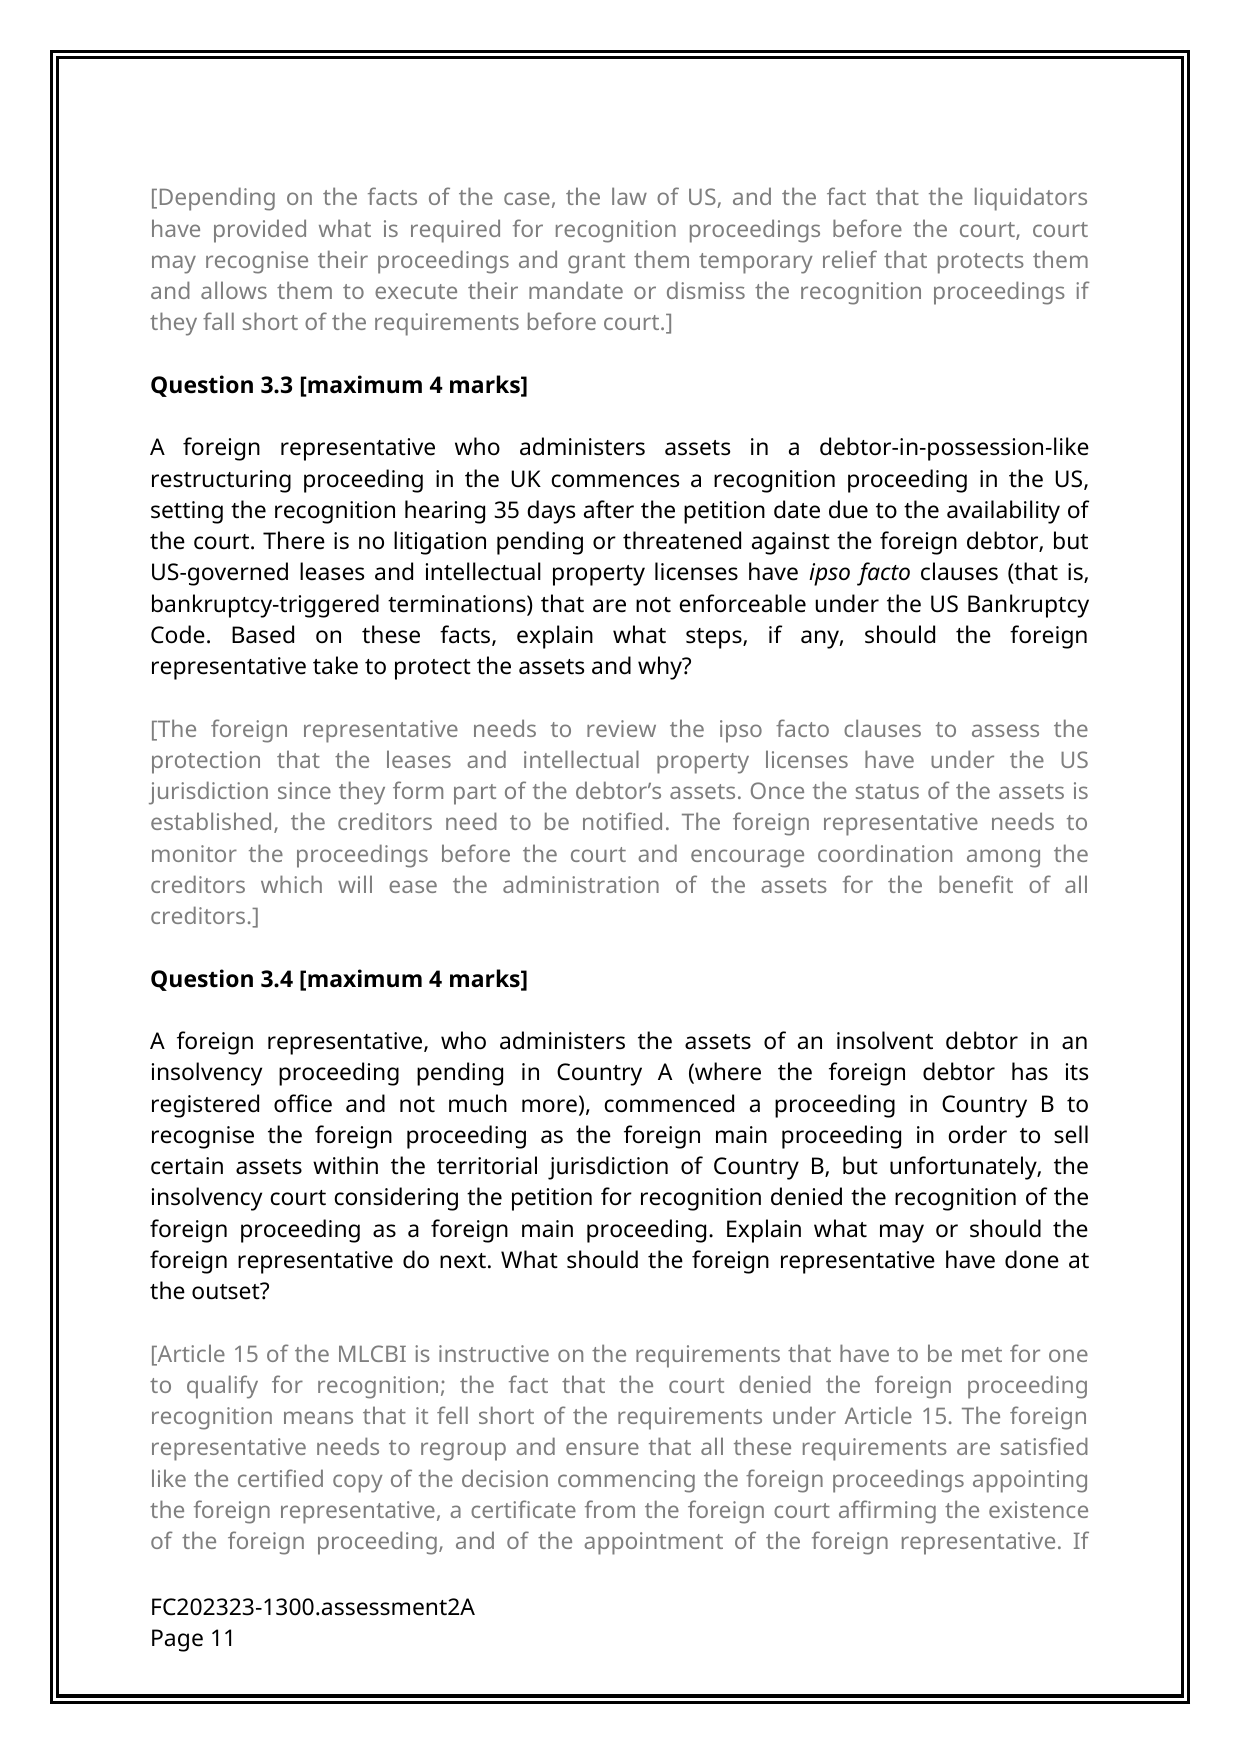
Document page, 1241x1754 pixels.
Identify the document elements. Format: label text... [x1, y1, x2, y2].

text [The foreign representative needs to review the ipso facto clauses to assess the protection that the leases and intellectual property licenses have under the US jurisdiction since they form part of the debtor’s assets. Once the status of the assets is established, the creditors need to be notified. The foreign representative needs to monitor the proceedings before the court and encourage coordination among the creditors which will ease the administration of the assets for the benefit of all creditors.] [150, 712, 1090, 931]
text A foreign representative who administers assets in a debtor-in-possession-like restructuring proceeding in the UK commences a recognition proceeding in the US, setting the recognition hearing 35 days after the petition date due to the availability of the court. There is no litigation pending or threatened against the foreign debtor, but US-governed leases and intellectual property licenses have ipso facto clauses (that is, bankruptcy-triggered terminations) that are not enforceable under the US Bankruptcy Code. Based on these facts, explain what steps, if any, should the foreign representative take to protect the assets and why? [150, 431, 1090, 681]
text A foreign representative, who administers the assets of an insolvent debtor in an insolvency proceeding pending in Country A (where the foreign debtor has its registered office and not much more), commenced a proceeding in Country B to recognise the foreign proceeding as the foreign main proceeding in order to sell certain assets within the territorial jurisdiction of Country B, but unfortunately, the insolvency court considering the petition for recognition denied the recognition of the foreign proceeding as a foreign main proceeding. Explain what may or should the foreign representative do next. What should the foreign representative have done at the outset? [150, 1025, 1090, 1306]
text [150, 1337, 1090, 1556]
text Question 3.3 [maximum 4 marks] [299, 369, 1090, 400]
text Question 3.4 [maximum 4 marks] [150, 962, 1090, 994]
text [Depending on the facts of the case, the law of US, and the fact that the liquidators have provided what is required for recognition proceedings before the court, court may recognise their proceedings and grant them temporary relief that protects them and allows them to execute their mandate or dismiss the recognition proceedings if they fall short of the requirements before court.] [150, 181, 1090, 337]
